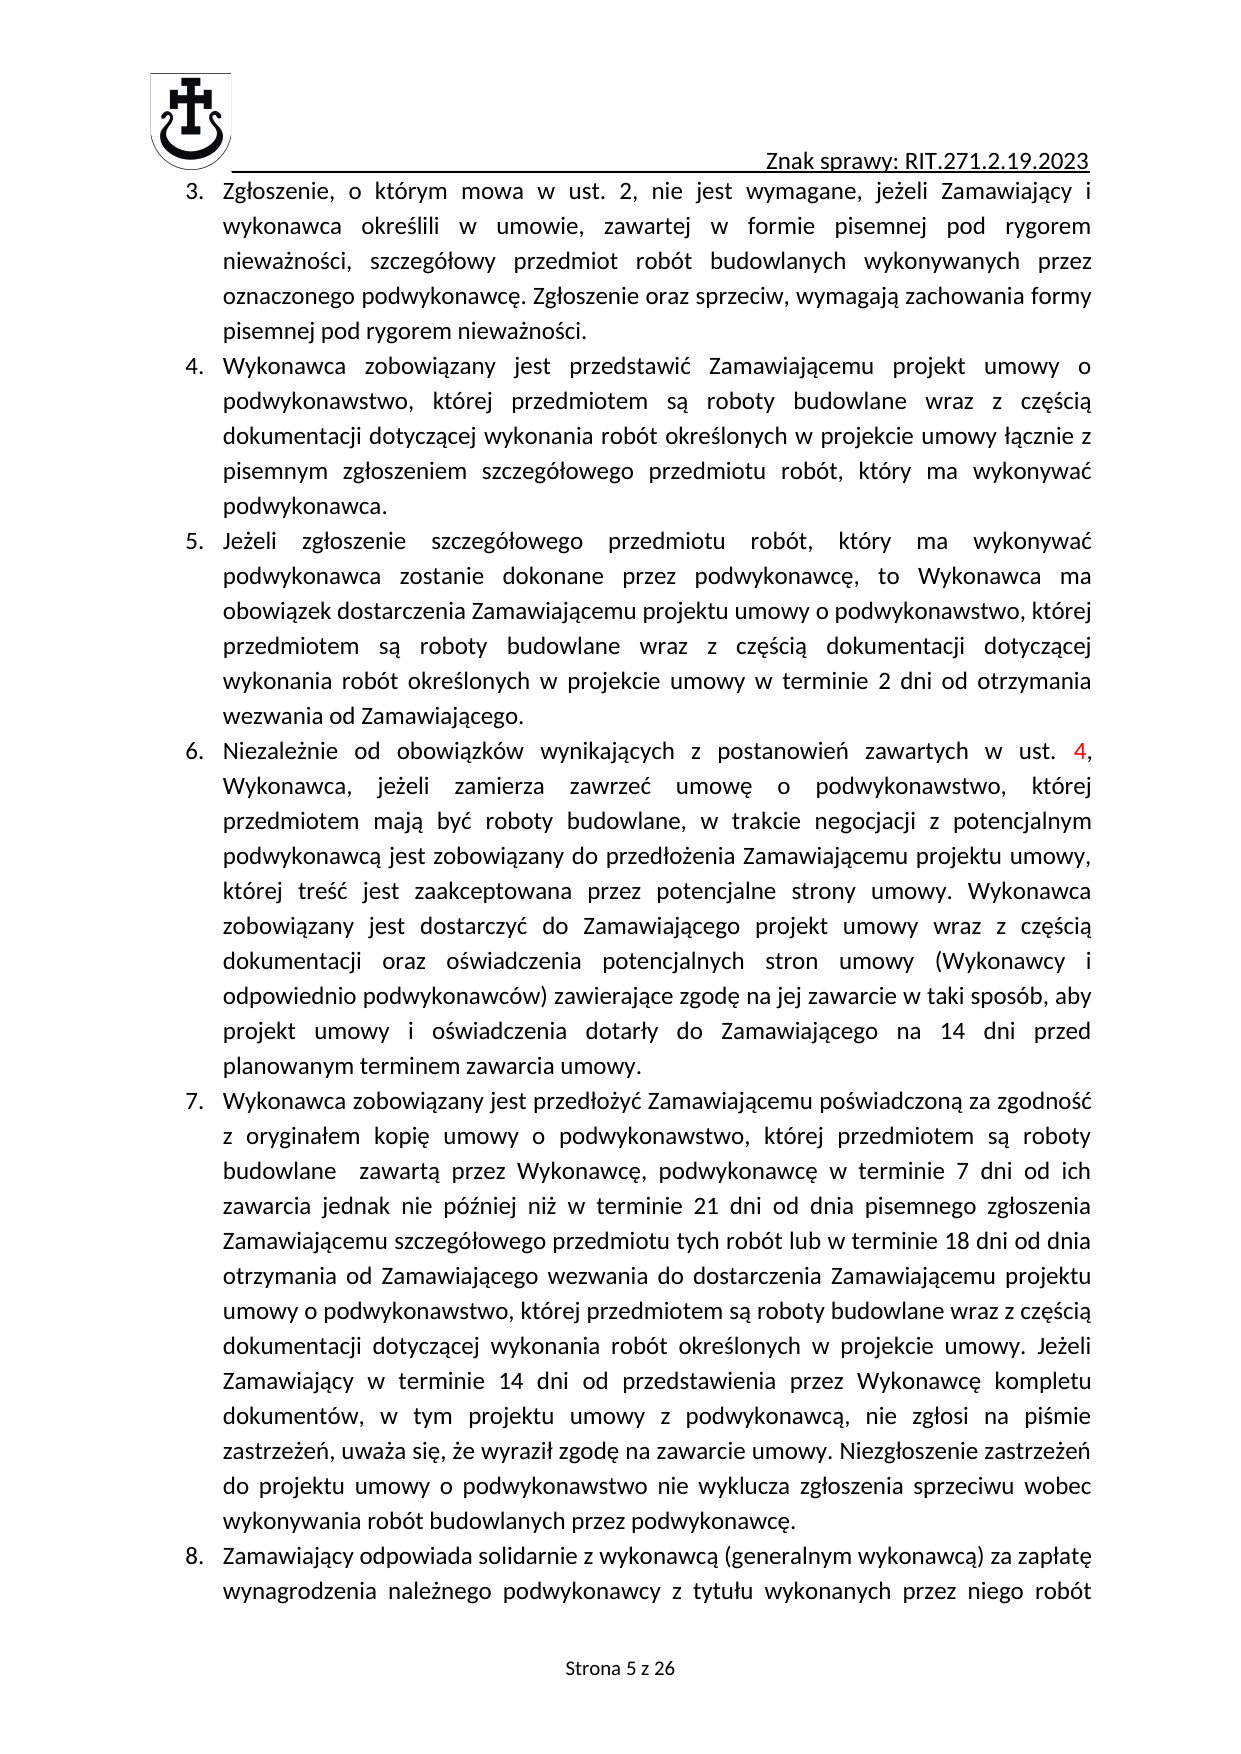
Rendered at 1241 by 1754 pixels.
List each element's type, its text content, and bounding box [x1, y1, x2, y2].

list Wykonawca zobowiązany jest przedłożyć Zamawiającemu poświadczoną za zgodność z oryginałem kopię umowy o podwykonawstwo, której przedmiotem są roboty budowlane zawartą przez Wykonawcę, podwykonawcę w terminie 7 dni od ich zawarcia jednak nie później niż w terminie 21 dni od dnia pisemnego zgłoszenia Zamawiającemu szczegółowego przedmiotu tych robót lub w terminie 18 dni od dnia otrzymania od Zamawiającego wezwania do dostarczenia Zamawiającemu projektu umowy o podwykonawstwo, której przedmiotem są roboty budowlane wraz z częścią dokumentacji dotyczącej wykonania robót określonych w projekcie umowy. Jeżeli Zamawiający w terminie 14 dni od przedstawienia przez Wykonawcę kompletu dokumentów, w tym projektu umowy z podwykonawcą, nie zgłosi na piśmie zastrzeżeń, uważa się, że wyraził zgodę na zawarcie umowy. Niezgłoszenie zastrzeżeń do projektu umowy o podwykonawstwo nie wyklucza zgłoszenia sprzeciwu wobec wykonywania robót budowlanych przez podwykonawcę. [185, 1085, 1093, 1536]
list Jeżeli zgłoszenie szczegółowego przedmiotu robót, który ma wykonywać podwykonawca zostanie dokonane przez podwykonawcę, to Wykonawca ma obowiązek dostarczenia Zamawiającemu projektu umowy o podwykonawstwo, której przedmiotem są roboty budowlane wraz z częścią dokumentacji dotyczącej wykonania robót określonych w projekcie umowy w terminie 2 dni od otrzymania wezwania od Zamawiającego. [185, 525, 1093, 731]
list Wykonawca zobowiązany jest przedstawić Zamawiającemu projekt umowy o podwykonawstwo, której przedmiotem są roboty budowlane wraz z częścią dokumentacji dotyczącej wykonania robót określonych w projekcie umowy łącznie z pisemnym zgłoszeniem szczegółowego przedmiotu robót, który ma wykonywać podwykonawca. [185, 350, 1093, 521]
list Zgłoszenie, o którym mowa w ust. 2, nie jest wymagane, jeżeli Zamawiający i wykonawca określili w umowie, zawartej w formie pisemnej pod rygorem nieważności, szczegółowy przedmiot robót budowlanych wykonywanych przez oznaczonego podwykonawcę. Zgłoszenie oraz sprzeciw, wymagają zachowania formy pisemnej pod rygorem nieważności. [185, 175, 1093, 346]
picture [150, 73, 232, 170]
list Niezależnie od obowiązków wynikających z postanowień zawartych w ust. 4, Wykonawca, jeżeli zamierza zawrzeć umowę o podwykonawstwo, której przedmiotem mają być roboty budowlane, w trakcie negocjacji z potencjalnym podwykonawcą jest zobowiązany do przedłożenia Zamawiającemu projektu umowy, której treść jest zaakceptowana przez potencjalne strony umowy. Wykonawca zobowiązany jest dostarczyć do Zamawiającego projekt umowy wraz z częścią dokumentacji oraz oświadczenia potencjalnych stron umowy (Wykonawcy i odpowiednio podwykonawców) zawierające zgodę na jej zawarcie w taki sposób, aby projekt umowy i oświadczenia dotarły do Zamawiającego na 14 dni przed planowanym terminem zawarcia umowy. [185, 735, 1093, 1081]
